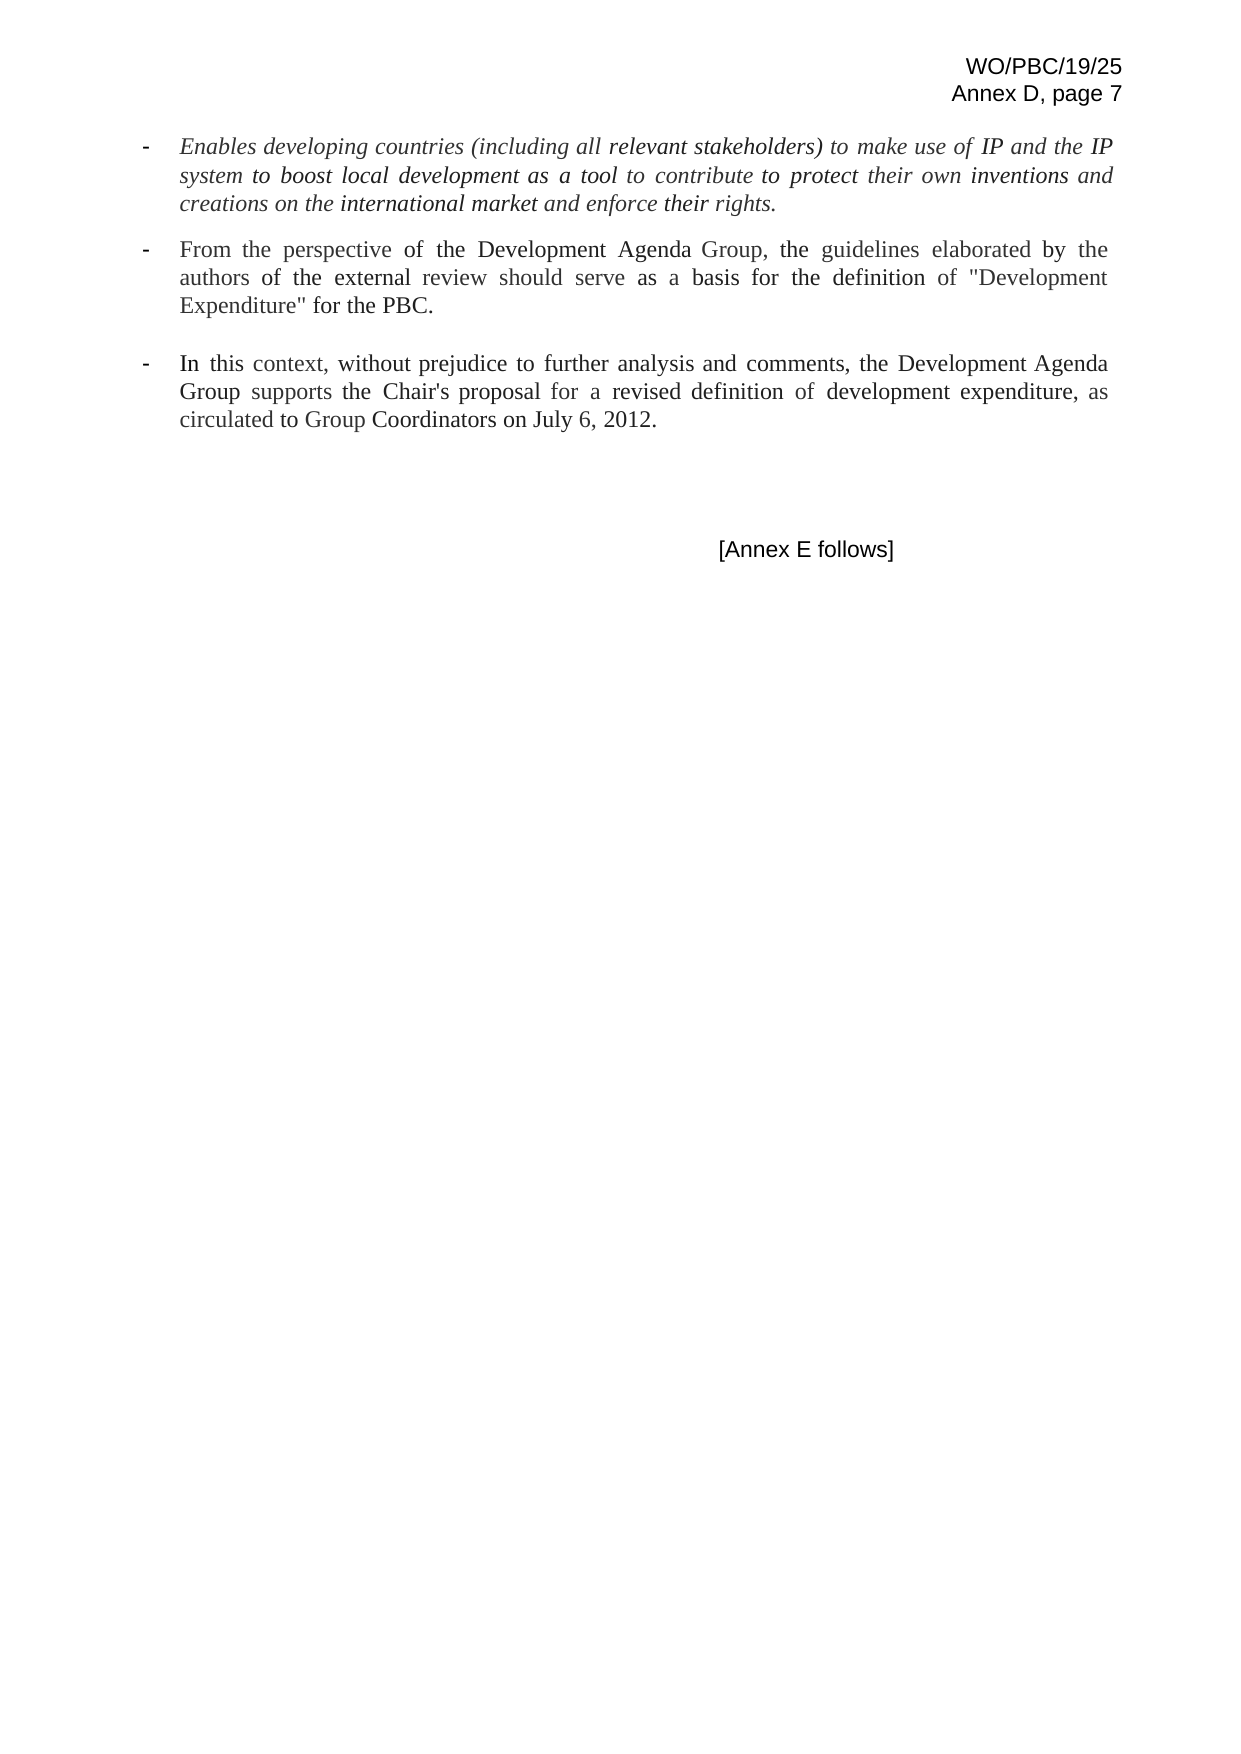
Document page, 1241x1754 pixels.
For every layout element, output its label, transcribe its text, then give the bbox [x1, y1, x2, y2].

list From the perspective of the Development Agenda Group, the guidelines elaborated by the authors of the external review should serve as a basis for the definition of "Development Expenditure" for the PBC. [142, 235, 1109, 319]
text [Annex E follows] [718, 536, 1122, 563]
list In this context, without prejudice to further analysis and comments, the Development Agenda Group supports the Chair's proposal for a revised definition of development expenditure, as circulated to Group Coordinators on July 6, 2012. [142, 348, 1109, 433]
list Enables developing countries (including all relevant stakeholders) to make use of IP and the IP system to boost local development as a tool to contribute to protect their own inventions and creations on the international market and enforce their rights. [142, 132, 1113, 217]
